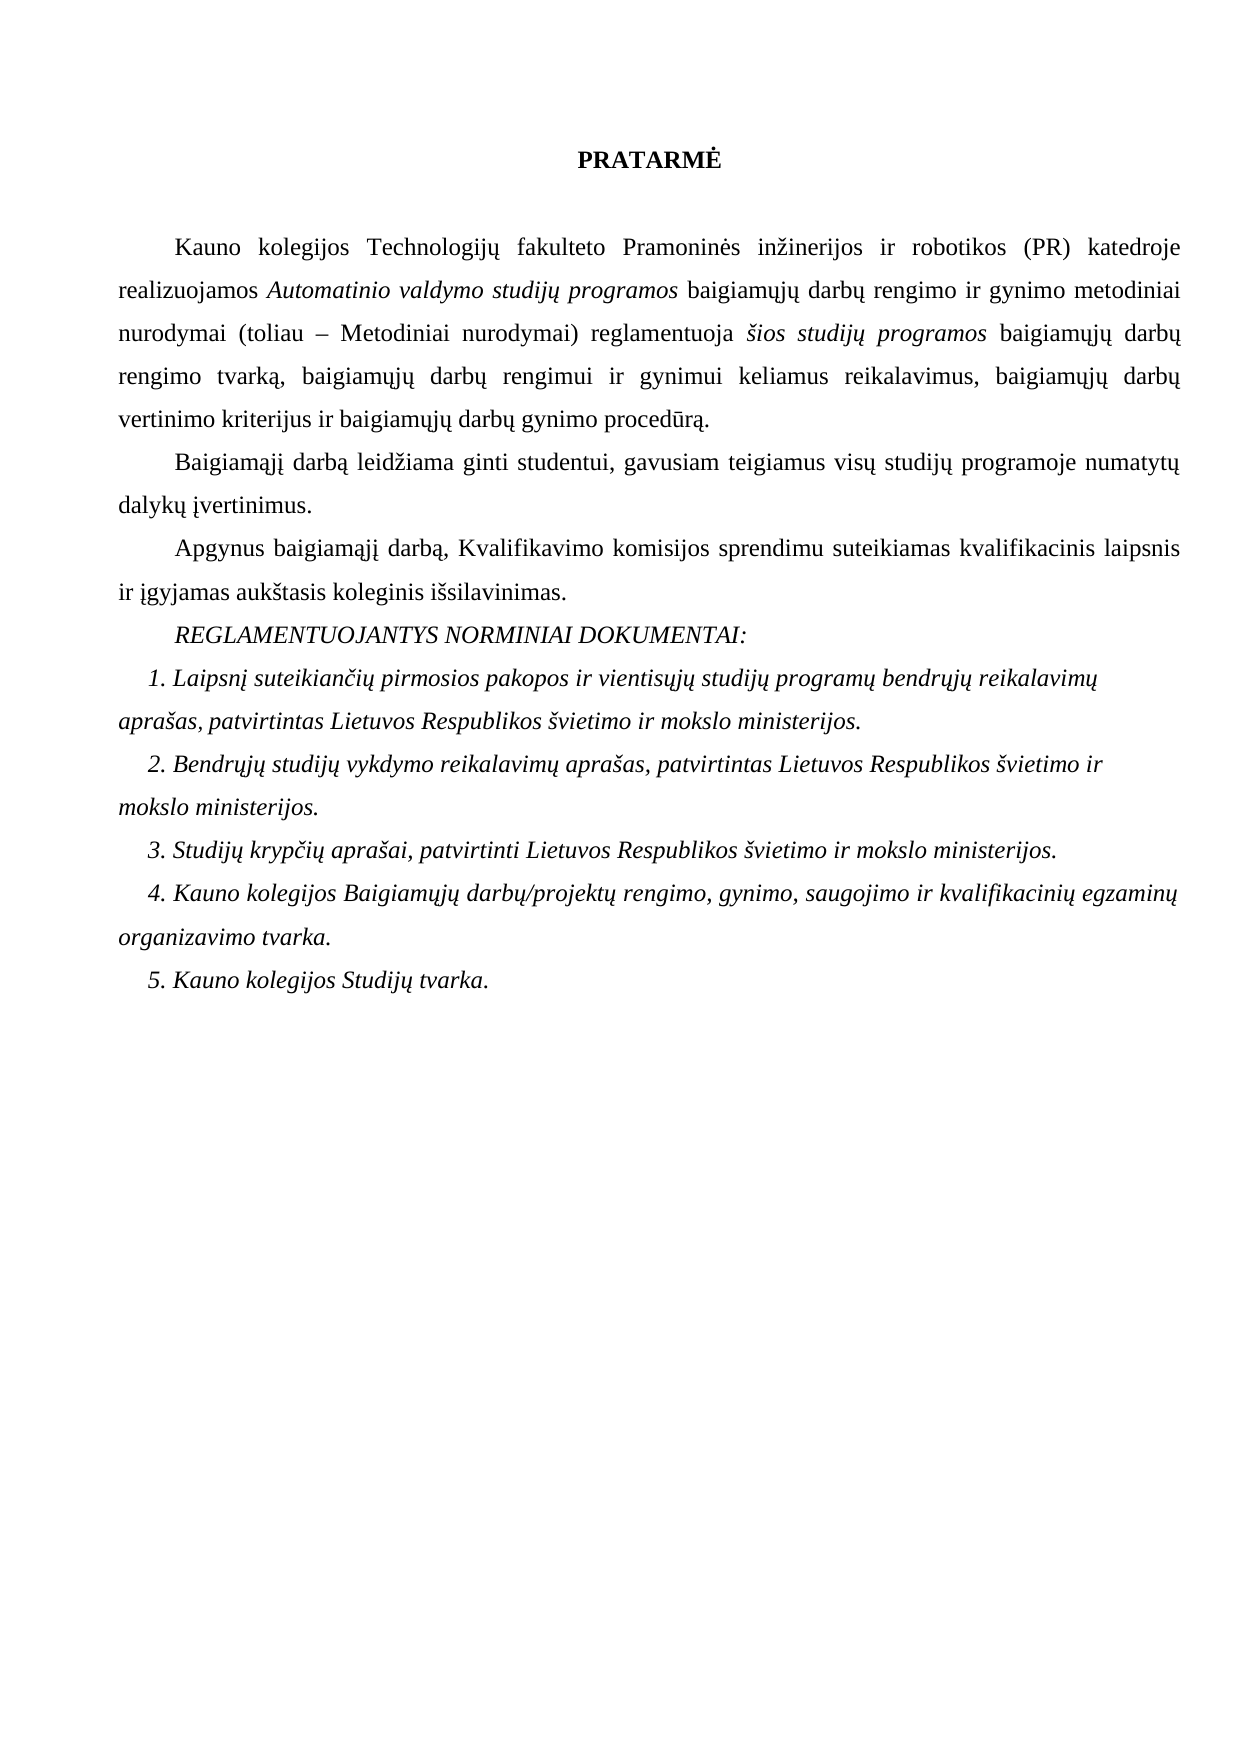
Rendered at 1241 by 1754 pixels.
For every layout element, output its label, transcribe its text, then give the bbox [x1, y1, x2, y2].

text 5. Kauno kolegijos Studijų tvarka. [118, 965, 1181, 993]
text PRATARMĖ [118, 145, 1181, 174]
text Baigiamąjį darbą leidžiama ginti studentui, gavusiam teigiamus visų studijų programoje numatytų dalykų įvertinimus. [118, 447, 1181, 519]
text 3. Studijų krypčių aprašai, patvirtinti Lietuvos Respublikos švietimo ir mokslo ministerijos. [118, 835, 1181, 864]
text REGLAMENTUOJANTYS NORMINIAI DOKUMENTAI: [118, 620, 1181, 648]
text 2. Bendrųjų studijų vykdymo reikalavimų aprašas, patvirtintas Lietuvos Respublikos švietimo ir mokslo ministerijos. [118, 749, 1181, 821]
text Apgynus baigiamąjį darbą, Kvalifikavimo komisijos sprendimu suteikiamas kvalifikacinis laipsnis ir įgyjamas aukštasis koleginis išsilavinimas. [118, 533, 1181, 605]
text 4. Kauno kolegijos Baigiamųjų darbų/projektų rengimo, gynimo, saugojimo ir kvalifikacinių egzaminų organizavimo tvarka. [118, 878, 1181, 950]
text 1. Laipsnį suteikiančių pirmosios pakopos ir vientisųjų studijų programų bendrųjų reikalavimų aprašas, patvirtintas Lietuvos Respublikos švietimo ir mokslo ministerijos. [118, 663, 1181, 735]
text Kauno kolegijos Technologijų fakulteto Pramoninės inžinerijos ir robotikos (PR) katedroje realizuojamos Automatinio valdymo studijų programos baigiamųjų darbų rengimo ir gynimo metodiniai nurodymai (toliau – Metodiniai nurodymai) reglamentuoja šios studijų programos baigiamųjų darbų rengimo tvarką, baigiamųjų darbų rengimui ir gynimui keliamus reikalavimus, baigiamųjų darbų vertinimo kriterijus ir baigiamųjų darbų gynimo procedūrą. [118, 232, 1181, 433]
